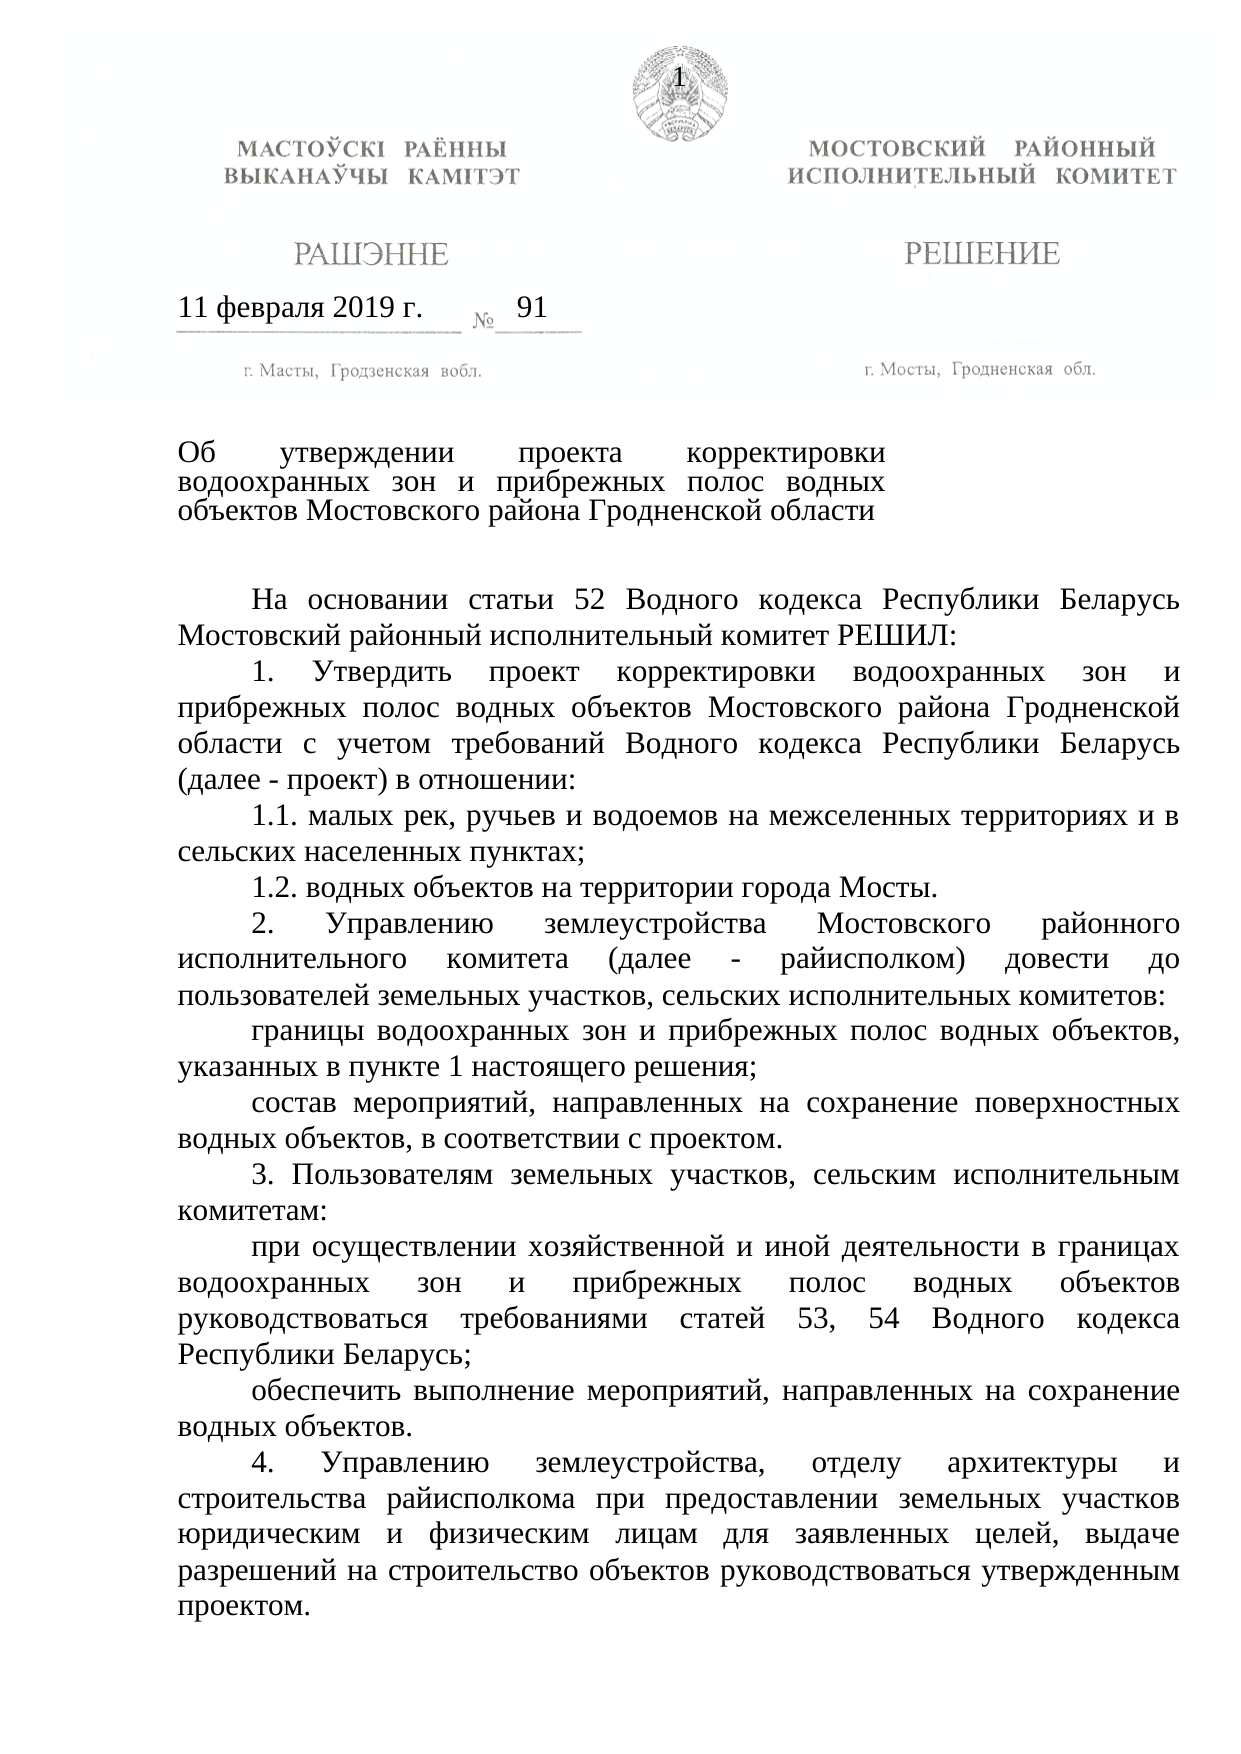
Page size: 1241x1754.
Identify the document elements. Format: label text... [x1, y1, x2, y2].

text 3. Пользователям земельных участков, сельским исполнительным комитетам: [177, 1155, 1181, 1227]
text 4. Управлению землеустройства, отделу архитектуры и строительства райисполкома при предоставлении земельных участков юридическим и физическим лицам для заявленных целей, выдаче разрешений на строительство объектов руководствоваться утвержденным проектом. [177, 1443, 1181, 1623]
text состав мероприятий, направленных на сохранение поверхностных водных объектов, в соответствии с проектом. [177, 1083, 1181, 1155]
text 2. Управлению землеустройства Мостовского районного исполнительного комитета (далее - райисполком) довести до пользователей земельных участков, сельских исполнительных комитетов: [177, 904, 1181, 1012]
text 1.2. водных объектов на территории города Мосты. [177, 868, 1181, 904]
text 1.1. малых рек, ручьев и водоемов на межселенных территориях и в сельских населенных пунктах; [177, 796, 1181, 868]
text обеспечить выполнение мероприятий, направленных на сохранение водных объектов. [177, 1371, 1181, 1443]
picture [56, 22, 1225, 401]
text 11 февраля 2019 г. 91 [177, 289, 1181, 325]
text при осуществлении хозяйственной и иной деятельности в границах водоохранных зон и прибрежных полос водных объектов руководствоваться требованиями статей 53, 54 Водного кодекса Республики Беларусь; [177, 1227, 1181, 1371]
text границы водоохранных зон и прибрежных полос водных объектов, указанных в пункте 1 настоящего решения; [177, 1012, 1181, 1083]
text Об утверждении проекта корректировки водоохранных зон и прибрежных полос водных объектов Мостовского района Гродненской области [177, 439, 886, 527]
text 1. Утвердить проект корректировки водоохранных зон и прибрежных полос водных объектов Мостовского района Гродненской области с учетом требований Водного кодекса Республики Беларусь (далее - проект) в отношении: [177, 652, 1181, 796]
text На основании статьи 52 Водного кодекса Республики Беларусь Мостовский районный исполнительный комитет РЕШИЛ: [177, 580, 1181, 652]
